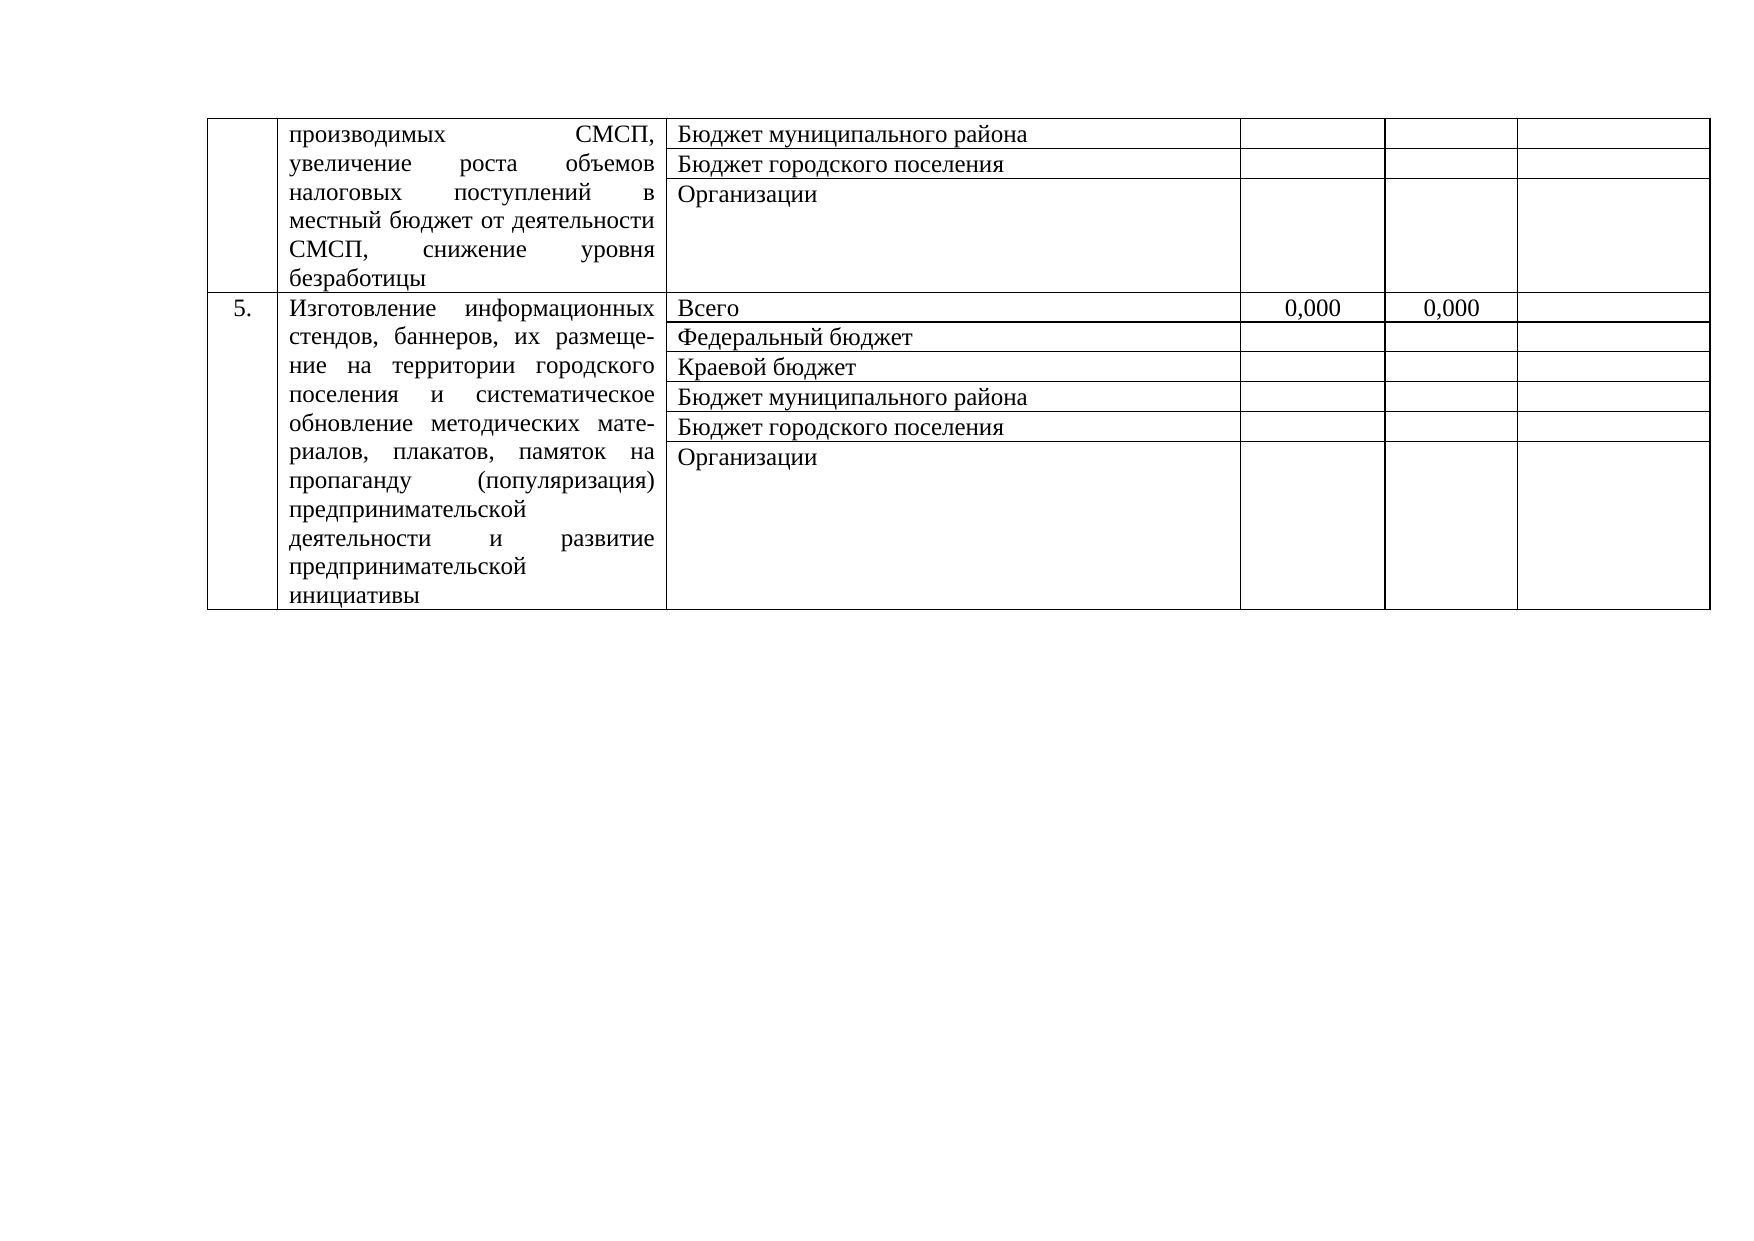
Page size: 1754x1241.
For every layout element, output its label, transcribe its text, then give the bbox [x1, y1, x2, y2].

table_cell [1386, 119, 1517, 148]
table_cell [1386, 179, 1517, 292]
table_cell Федеральный бюджет [667, 323, 1240, 351]
table_cell Организации [667, 442, 1240, 609]
table_cell 5. [208, 293, 277, 609]
table_cell [1241, 149, 1384, 178]
table_cell [1241, 442, 1384, 609]
table_cell [1386, 149, 1517, 178]
table_cell Краевой бюджет [667, 352, 1240, 381]
table_cell Бюджет городского поселения [667, 412, 1240, 441]
table_cell Всего [667, 293, 1240, 321]
table_cell [1386, 442, 1517, 609]
table_cell Организации [667, 179, 1240, 292]
table_cell [1241, 179, 1384, 292]
table_cell [1518, 412, 1709, 441]
table_cell [1241, 352, 1384, 381]
table_cell [1518, 179, 1709, 292]
table_cell [1518, 119, 1709, 148]
table_cell [1518, 293, 1709, 321]
table_cell [1241, 382, 1384, 411]
table_cell Изготовление информационных стендов, баннеров, их размеще-ние на территории городского поселения и систематическое обновление методических мате-риалов, плакатов, памяток на пропаганду (популяризация) предпринимательской деятельности и развитие предпринимательской инициативы [278, 293, 666, 609]
table_cell [1386, 382, 1517, 411]
table_cell [1386, 412, 1517, 441]
table_cell Бюджет муниципального района [667, 382, 1240, 411]
table_cell [1241, 119, 1384, 148]
table_cell [1241, 412, 1384, 441]
table_cell Бюджет муниципального района [667, 119, 1240, 148]
table_cell 0,000 [1386, 293, 1517, 321]
table_cell [1386, 352, 1517, 381]
table_cell [1386, 323, 1517, 351]
table_cell [1518, 382, 1709, 411]
table_cell 0,000 [1241, 293, 1384, 321]
table_cell [1518, 352, 1709, 381]
table_cell [1241, 323, 1384, 351]
table_cell [1518, 323, 1709, 351]
table_cell [1518, 442, 1709, 609]
table_cell [1518, 149, 1709, 178]
table_cell Бюджет городского поселения [667, 149, 1240, 178]
